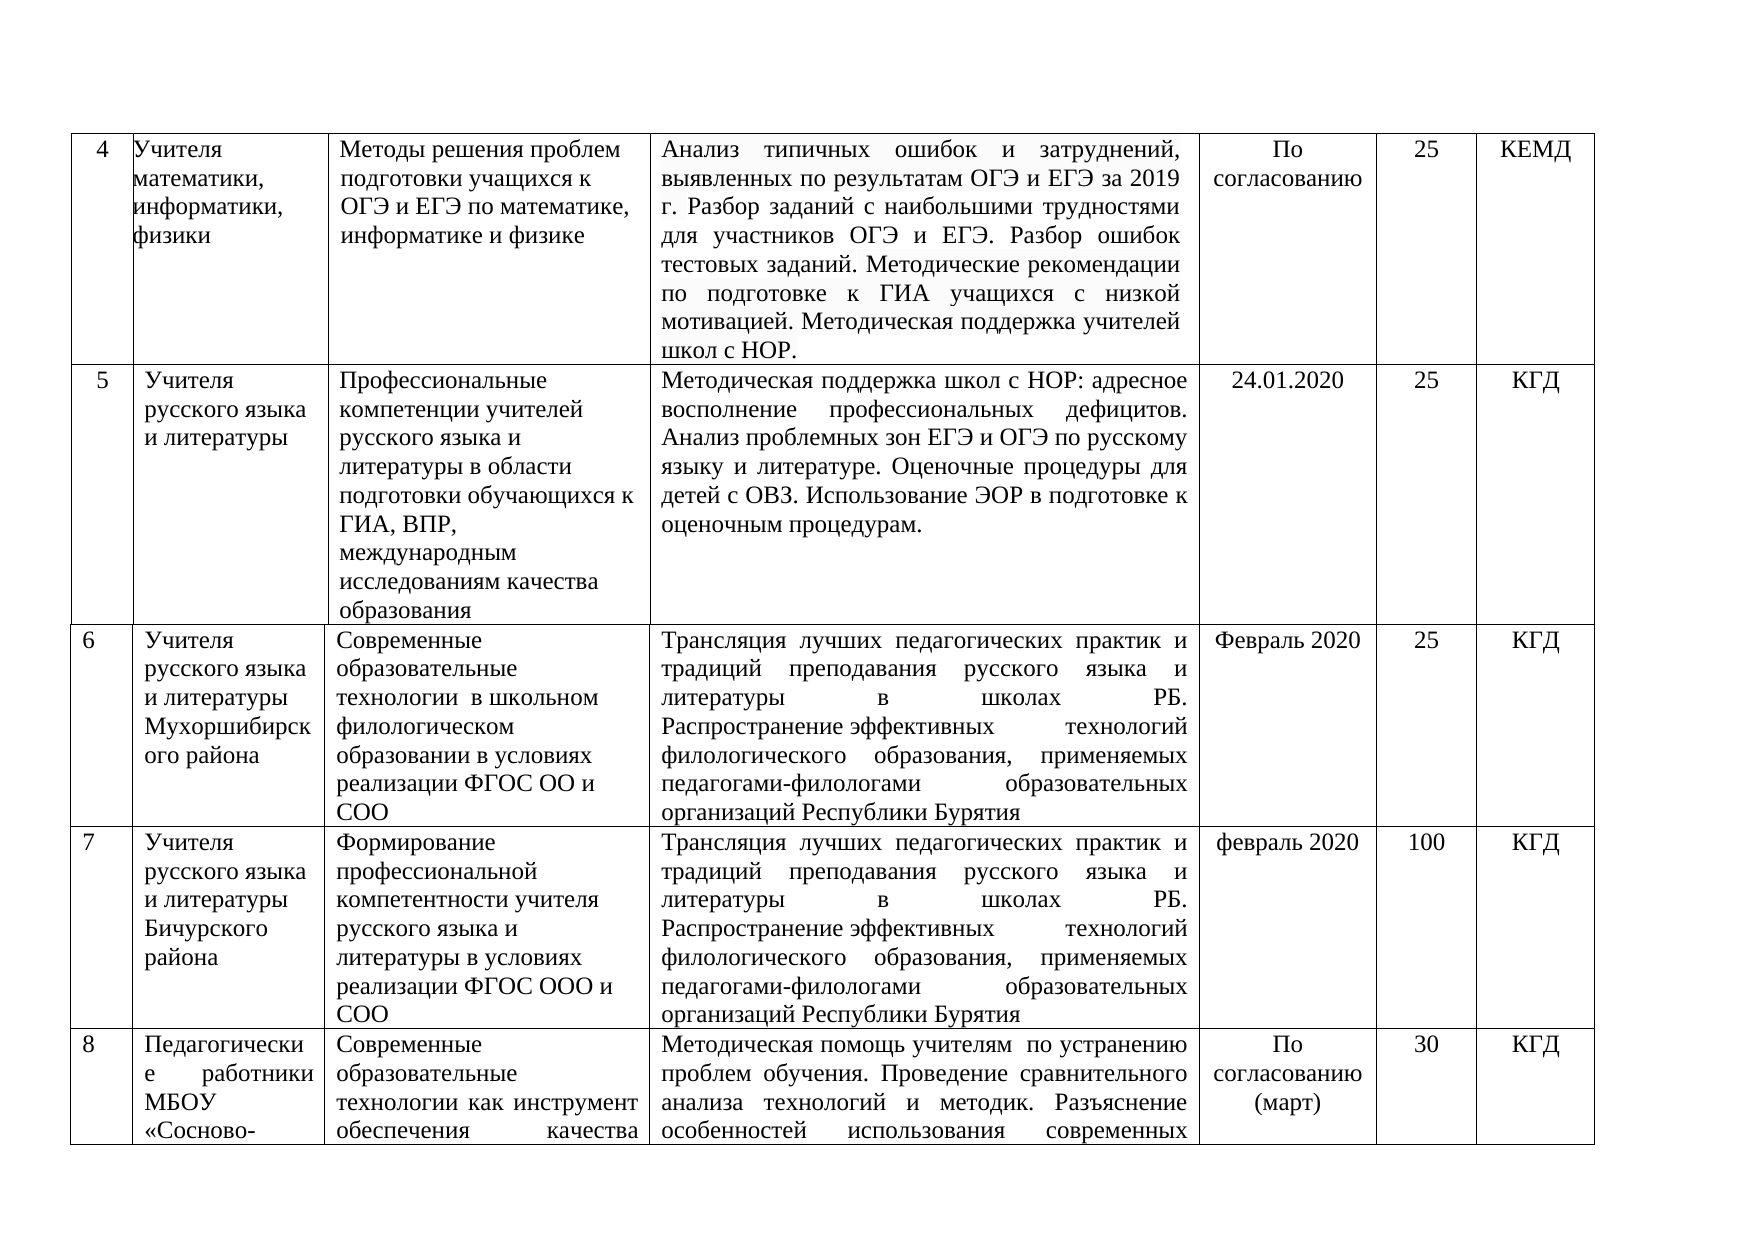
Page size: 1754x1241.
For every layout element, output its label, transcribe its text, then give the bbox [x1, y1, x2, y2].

table_cell КГД [1477, 365, 1594, 624]
table_cell 4 [72, 134, 133, 364]
table_cell По согласованию [1200, 134, 1376, 364]
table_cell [325, 1029, 649, 1144]
table_cell КГД [1477, 1029, 1594, 1144]
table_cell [650, 1029, 1199, 1144]
table_cell февраль 2020 [1200, 827, 1376, 1028]
table_cell Формирование профессиональной компетентности учителя русского языка и литературы в условиях реализации ФГОС ООО и СОО [325, 827, 649, 1028]
table_cell КГД [1477, 827, 1594, 1028]
table_cell Профессиональные компетенции учителей русского языка и литературы в области подготовки обучающихся к ГИА, ВПР, международным исследованиям качества образования [329, 365, 650, 624]
table_cell Учителя математики, информатики, физики [134, 134, 328, 364]
table_cell Учителя русского языка и литературы [134, 365, 328, 624]
table_cell Учителя русского языка и литературы Мухоршибирского района [133, 625, 324, 826]
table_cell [1200, 1029, 1376, 1144]
table_cell 6 [71, 625, 132, 826]
table_cell КЕМД [1477, 134, 1594, 364]
table_cell Анализ типичных ошибок и затруднений, выявленных по результатам ОГЭ и ЕГЭ за 2019 г. Разбор заданий с наибольшими трудностями для участников ОГЭ и ЕГЭ. Разбор ошибок тестовых заданий. Методические рекомендации по подготовке к ГИА учащихся с низкой мотивацией. Методическая поддержка учителей школ с НОР. [651, 134, 1199, 364]
table_cell Современные образовательные технологии в школьном филологическом образовании в условиях реализации ФГОС ОО и СОО [325, 625, 649, 826]
table_cell 5 [72, 365, 133, 624]
table_cell 25 [1377, 365, 1476, 624]
table_cell Методы решения проблем подготовки учащихся к ОГЭ и ЕГЭ по математике, информатике и физике [329, 134, 650, 364]
table_cell 30 [1377, 1029, 1476, 1144]
table_cell Трансляция лучших педагогических практик и традиций преподавания русского языка и литературы в школах РБ. Распространение эффективных технологий филологического образования, применяемых педагогами-филологами образовательных организаций Республики Бурятия [650, 625, 1199, 826]
table_cell 7 [71, 827, 132, 1028]
table_cell 25 [1377, 134, 1476, 364]
table_cell КГД [1477, 625, 1594, 826]
table_cell Учителя русского языка и литературы Бичурского района [133, 827, 324, 1028]
table_cell 25 [1377, 625, 1476, 826]
table_cell 8 [71, 1029, 132, 1144]
table_cell Февраль 2020 [1200, 625, 1376, 826]
table_cell Трансляция лучших педагогических практик и традиций преподавания русского языка и литературы в школах РБ. Распространение эффективных технологий филологического образования, применяемых педагогами-филологами образовательных организаций Республики Бурятия [650, 827, 1199, 1028]
table_cell 24.01.2020 [1200, 365, 1376, 624]
table_cell Методическая поддержка школ с НОР: адресное восполнение профессиональных дефицитов. Анализ проблемных зон ЕГЭ и ОГЭ по русскому языку и литературе. Оценочные процедуры для детей с ОВЗ. Использование ЭОР в подготовке к оценочным процедурам. [651, 365, 1199, 624]
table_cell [133, 1029, 324, 1144]
table_cell 100 [1377, 827, 1476, 1028]
